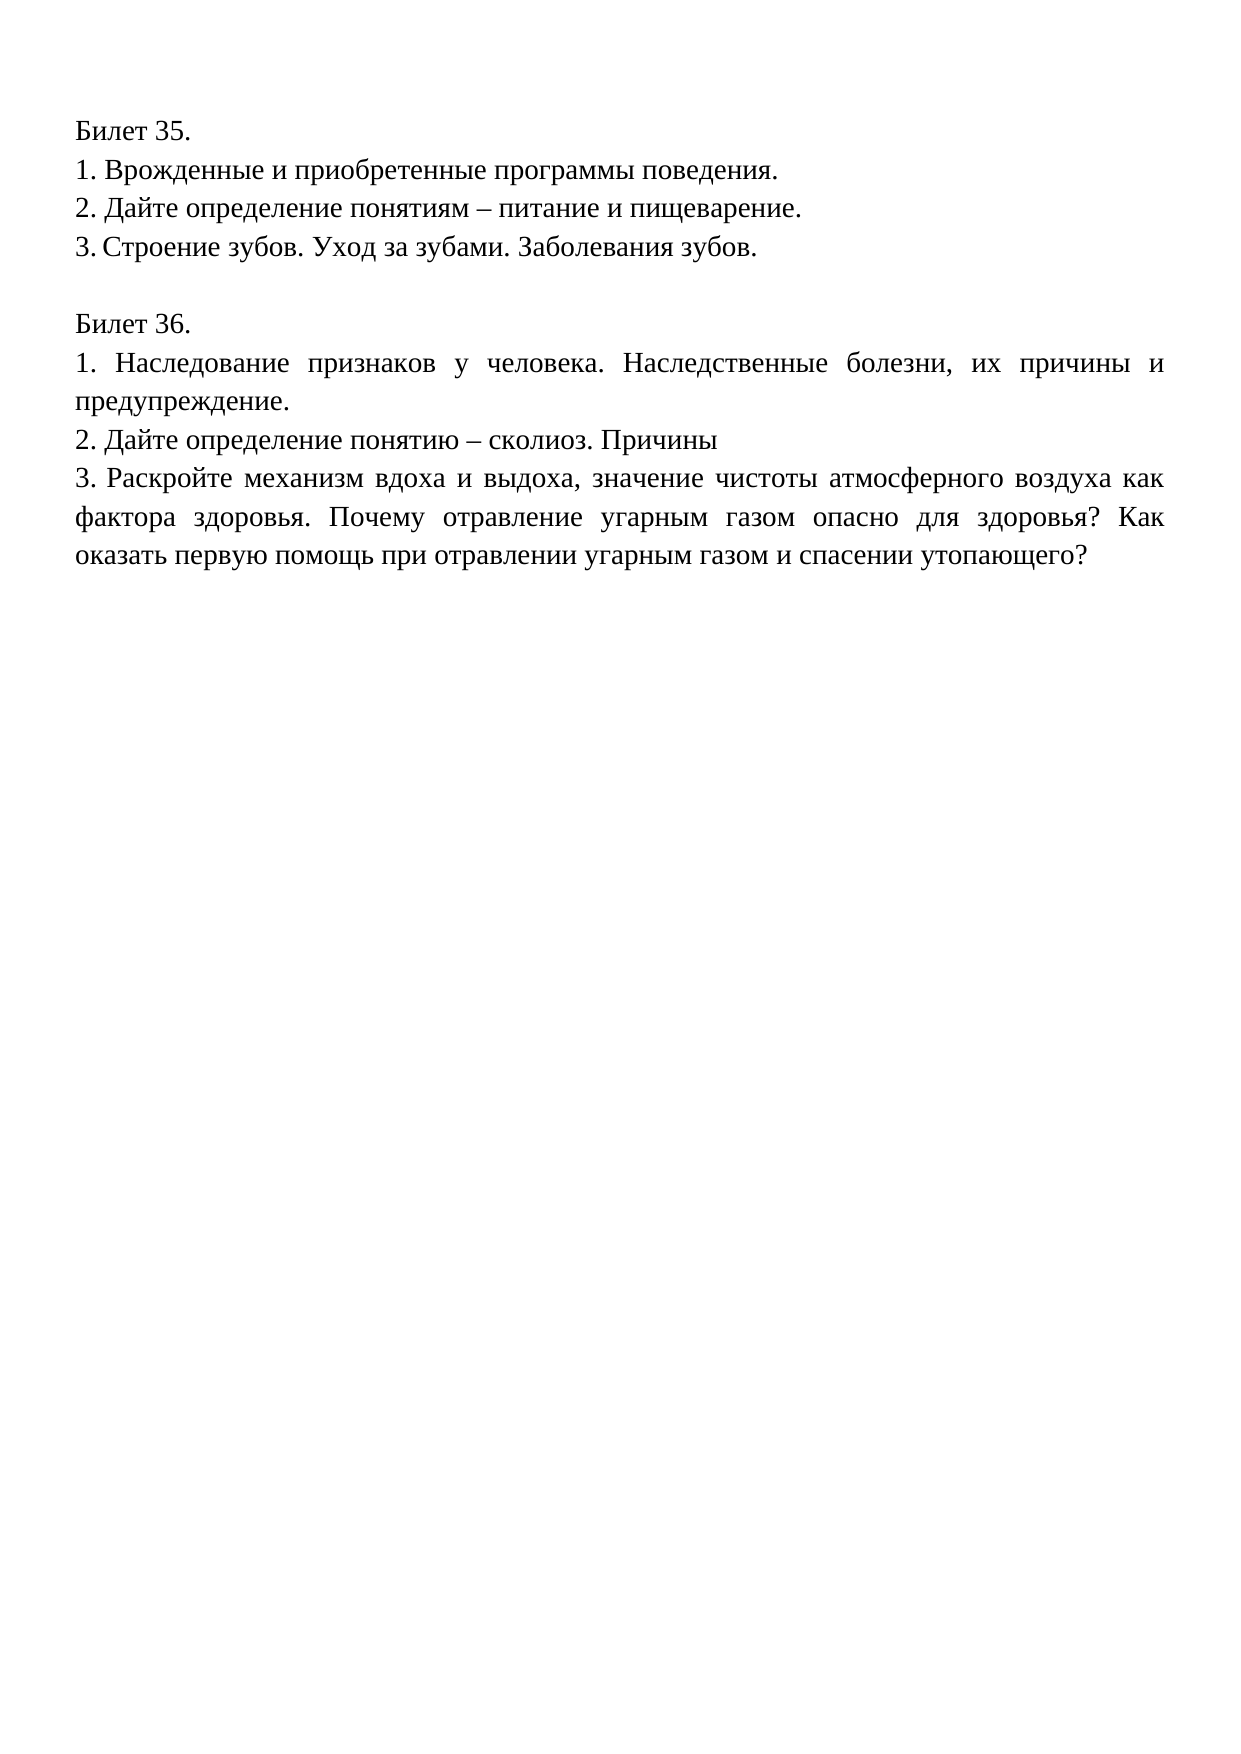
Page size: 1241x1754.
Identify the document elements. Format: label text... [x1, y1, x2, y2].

text 3. Раскройте механизм вдоха и выдоха, значение чистоты атмосферного воздуха как фактора здоровья. Почему отравление угарным газом опасно для здоровья? Как оказать первую помощь при отравлении угарным газом и спасении утопающего? [75, 460, 1165, 571]
text Билет 35. [75, 113, 1165, 147]
text 1. Врожденные и приобретенные программы поведения. [75, 152, 1165, 186]
text 2. Дайте определение понятиям – питание и пищеварение. [75, 191, 1165, 224]
text 3. Строение зубов. Уход за зубами. Заболевания зубов. [75, 229, 1165, 263]
text 1. Наследование признаков у человека. Наследственные болезни, их причины и предупреждение. [75, 345, 1165, 417]
text 2. Дайте определение понятию – сколиоз. Причины [75, 422, 1165, 455]
text Билет 36. [75, 306, 1165, 340]
